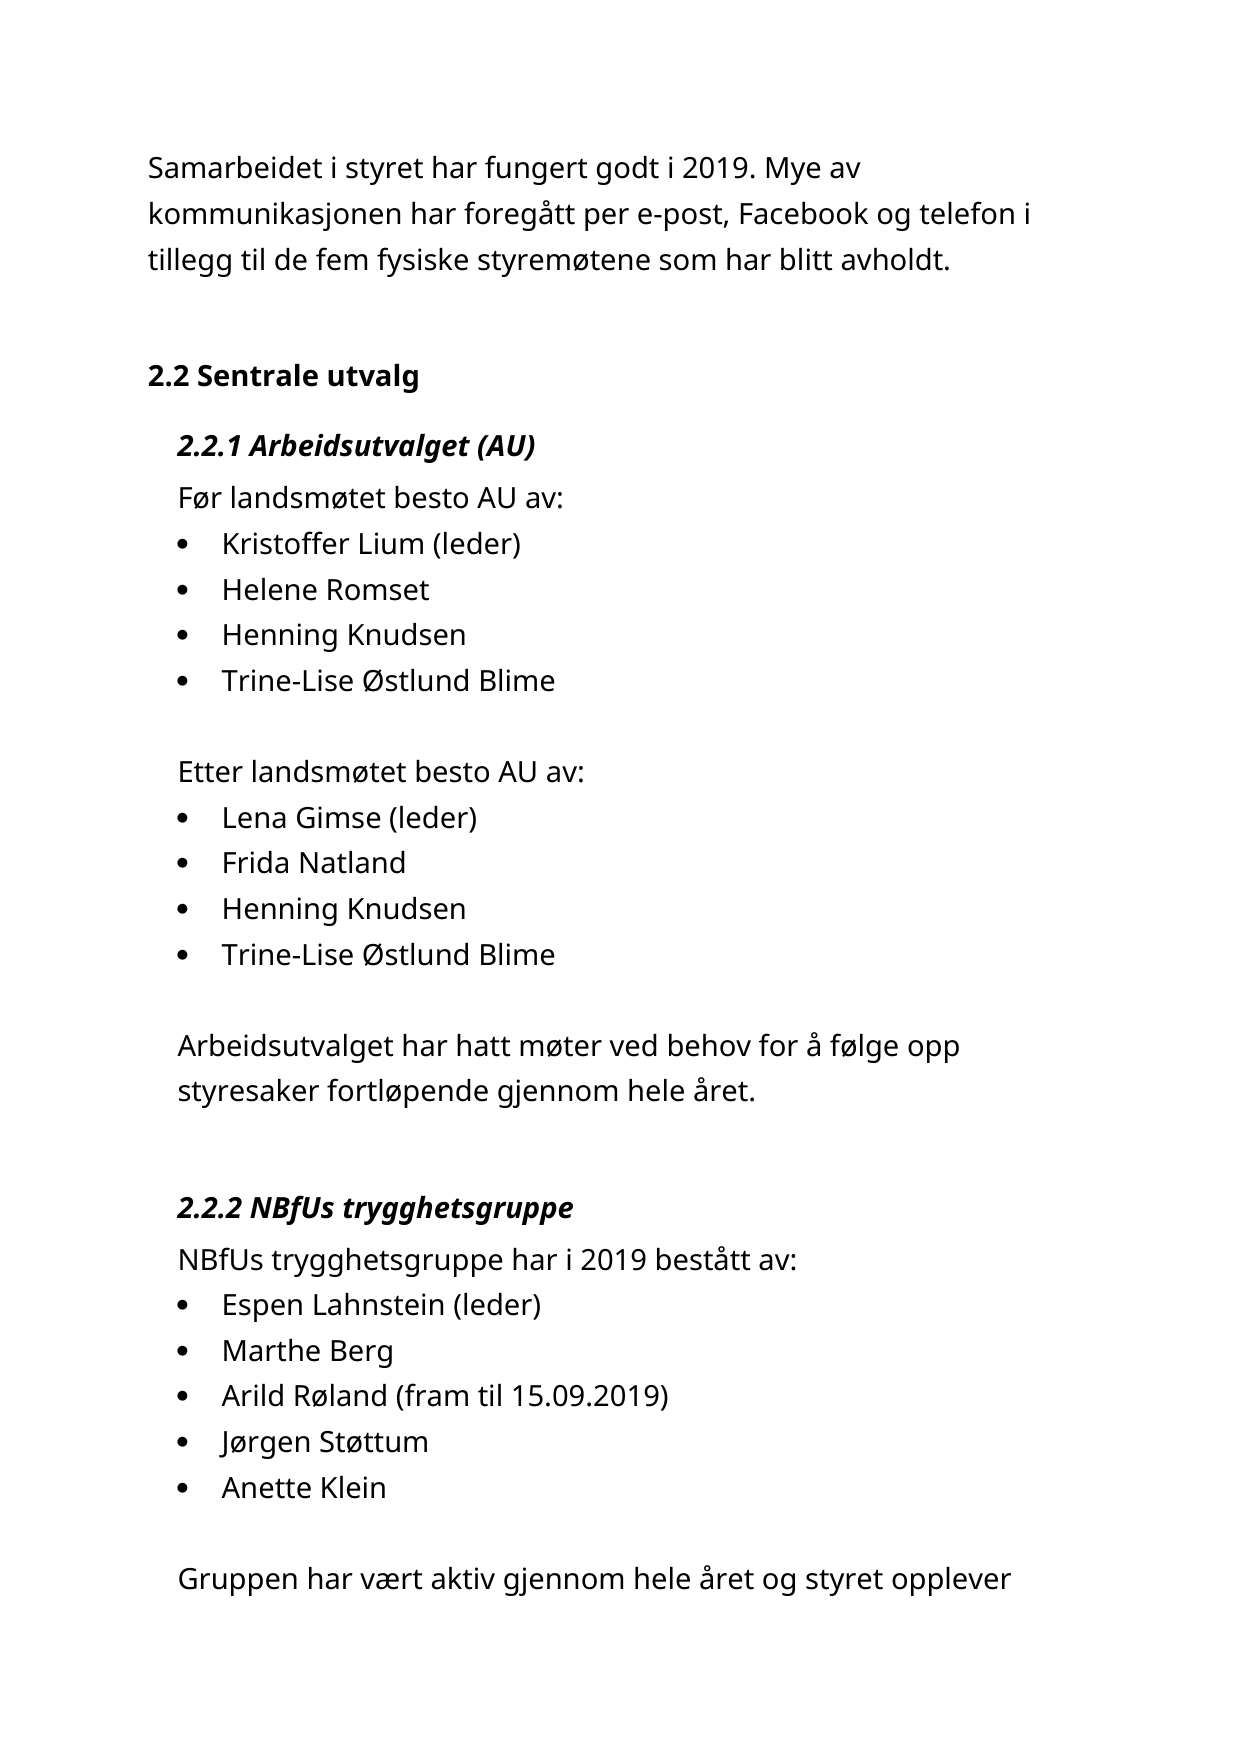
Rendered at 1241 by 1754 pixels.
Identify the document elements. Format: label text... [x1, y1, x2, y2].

list Helene Romset [177, 569, 1093, 608]
list Henning Knudsen [177, 614, 1093, 654]
list Frida Natland [177, 843, 1093, 882]
list Trine-Lise Østlund Blime [177, 660, 1093, 700]
list Anette Klein [177, 1467, 1093, 1507]
subtitle 2.2 Sentrale utvalg [148, 355, 1093, 395]
list Arild Røland (fram til 15.09.2019) [177, 1376, 1093, 1415]
list Henning Knudsen [177, 888, 1093, 928]
list Kristoffer Lium (leder) [177, 523, 1093, 563]
list Jørgen Støttum [177, 1421, 1093, 1461]
list Espen Lahnstein (leder) [177, 1284, 1093, 1324]
text Arbeidsutvalget har hatt møter ved behov for å følge opp styresaker fortløpende gjennom hele året. [177, 1025, 1093, 1110]
subtitle 2.2.1 Arbeidsutvalget (AU) [177, 426, 1093, 465]
text NBfUs trygghetsgruppe har i 2019 bestått av: [177, 1239, 1093, 1278]
text Etter landsmøtet besto AU av: [177, 751, 1093, 791]
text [177, 1558, 1093, 1598]
list Marthe Berg [177, 1330, 1093, 1370]
text Samarbeidet i styret har fungert godt i 2019. Mye av kommunikasjonen har foregått per e-post, Facebook og telefon i tillegg til de fem fysiske styremøtene som har blitt avholdt. [148, 148, 1093, 278]
list Trine-Lise Østlund Blime [177, 934, 1093, 973]
list Lena Gimse (leder) [177, 797, 1093, 837]
text Før landsmøtet besto AU av: [177, 478, 1093, 517]
subtitle 2.2.2 NBfUs trygghetsgruppe [177, 1187, 1093, 1227]
